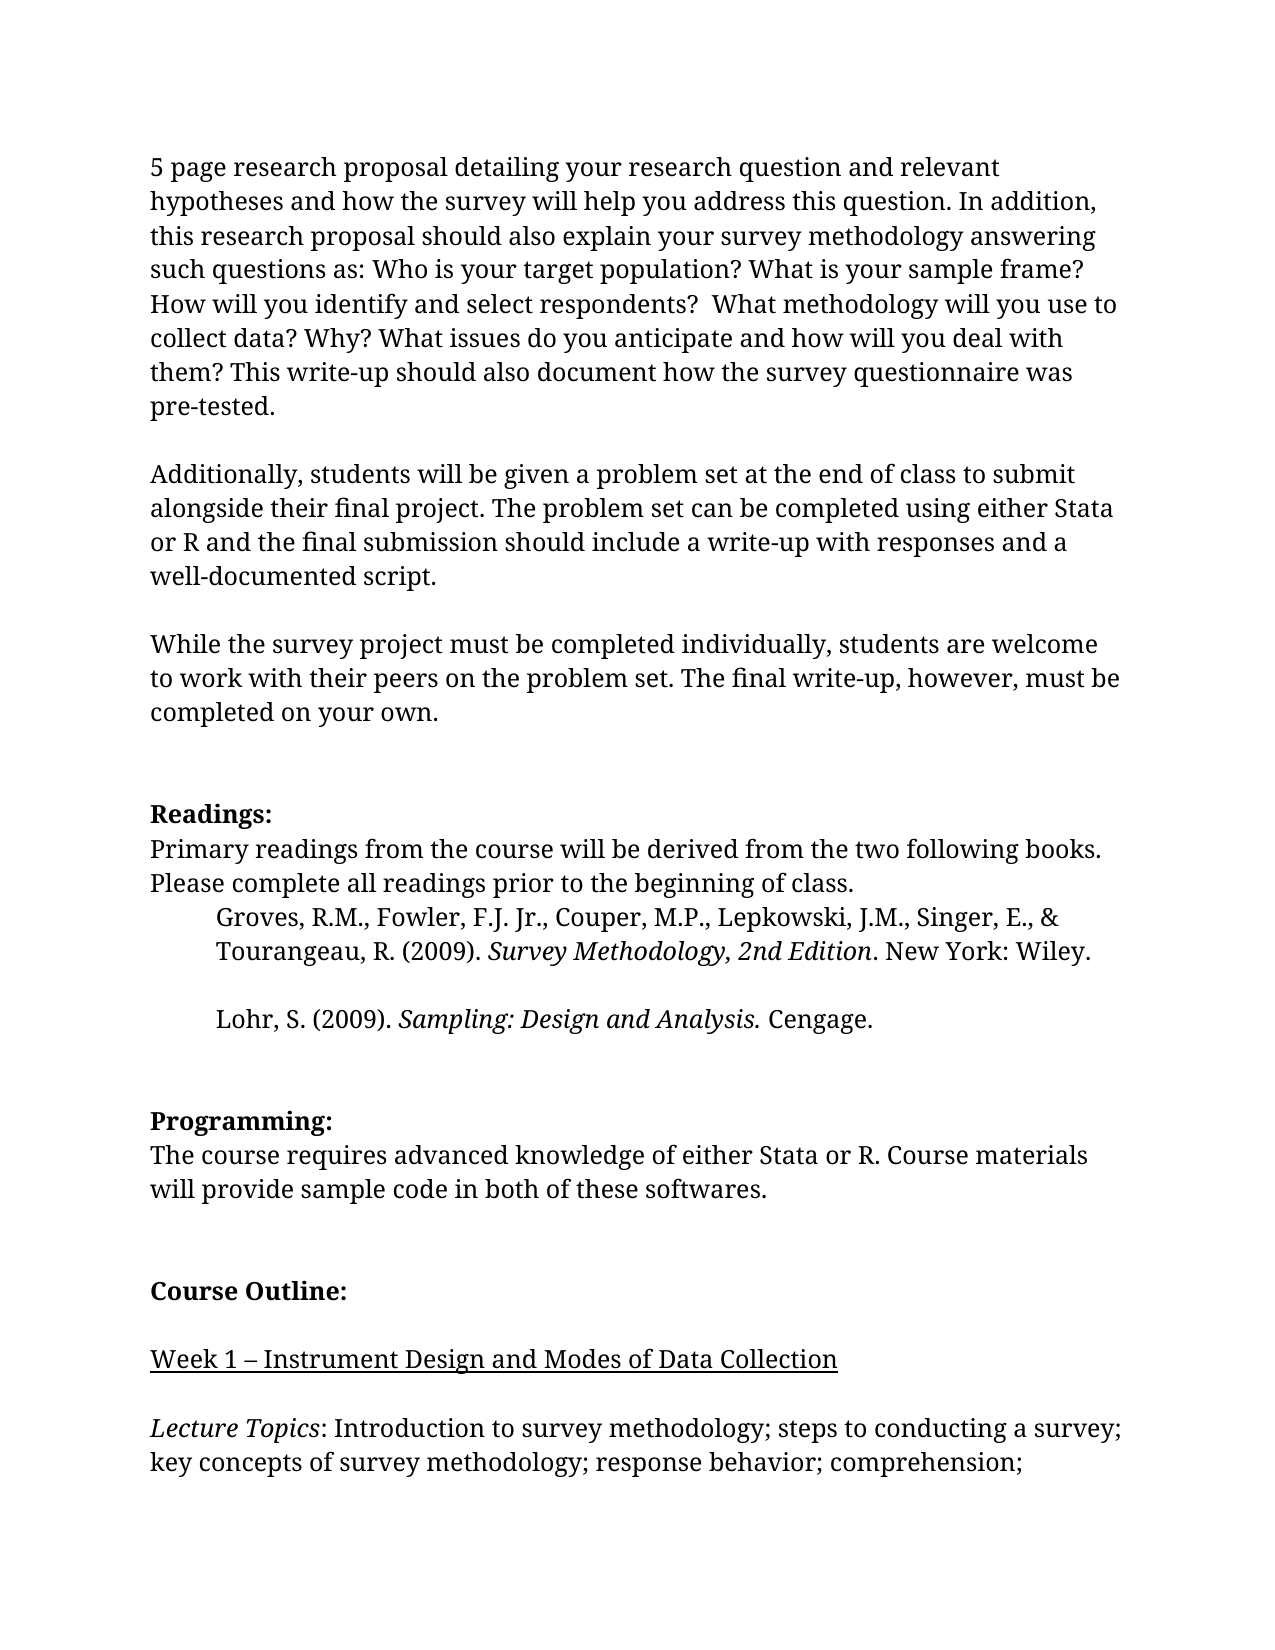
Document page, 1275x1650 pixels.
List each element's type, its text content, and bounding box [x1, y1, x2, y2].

text Readings: [150, 797, 1125, 831]
text Course Outline: [150, 1274, 1125, 1308]
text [150, 1410, 1125, 1478]
text The course requires advanced knowledge of either Stata or R. Course materials will provide sample code in both of these softwares. [150, 1138, 1125, 1206]
text Additionally, students will be given a problem set at the end of class to submit alongside their final project. The problem set can be completed using either Stata or R and the final submission should include a write-up with responses and a well-documented script. [150, 457, 1125, 593]
text Groves, R.M., Fowler, F.J. Jr., Couper, M.P., Lepkowski, J.M., Singer, E., & Tourangeau, R. (2009). Survey Methodology, 2nd Edition. New York: Wiley. [216, 899, 1125, 967]
text Lohr, S. (2009). Sampling: Design and Analysis. Cengage. [216, 1002, 1125, 1036]
text While the survey project must be completed individually, students are welcome to work with their peers on the problem set. The final write-up, however, must be completed on your own. [150, 627, 1125, 729]
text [150, 150, 1125, 422]
text Week 1 – Instrument Design and Modes of Data Collection [150, 1342, 1125, 1376]
text Programming: [150, 1104, 1125, 1138]
text Primary readings from the course will be derived from the two following books. Please complete all readings prior to the beginning of class. [150, 831, 1125, 899]
